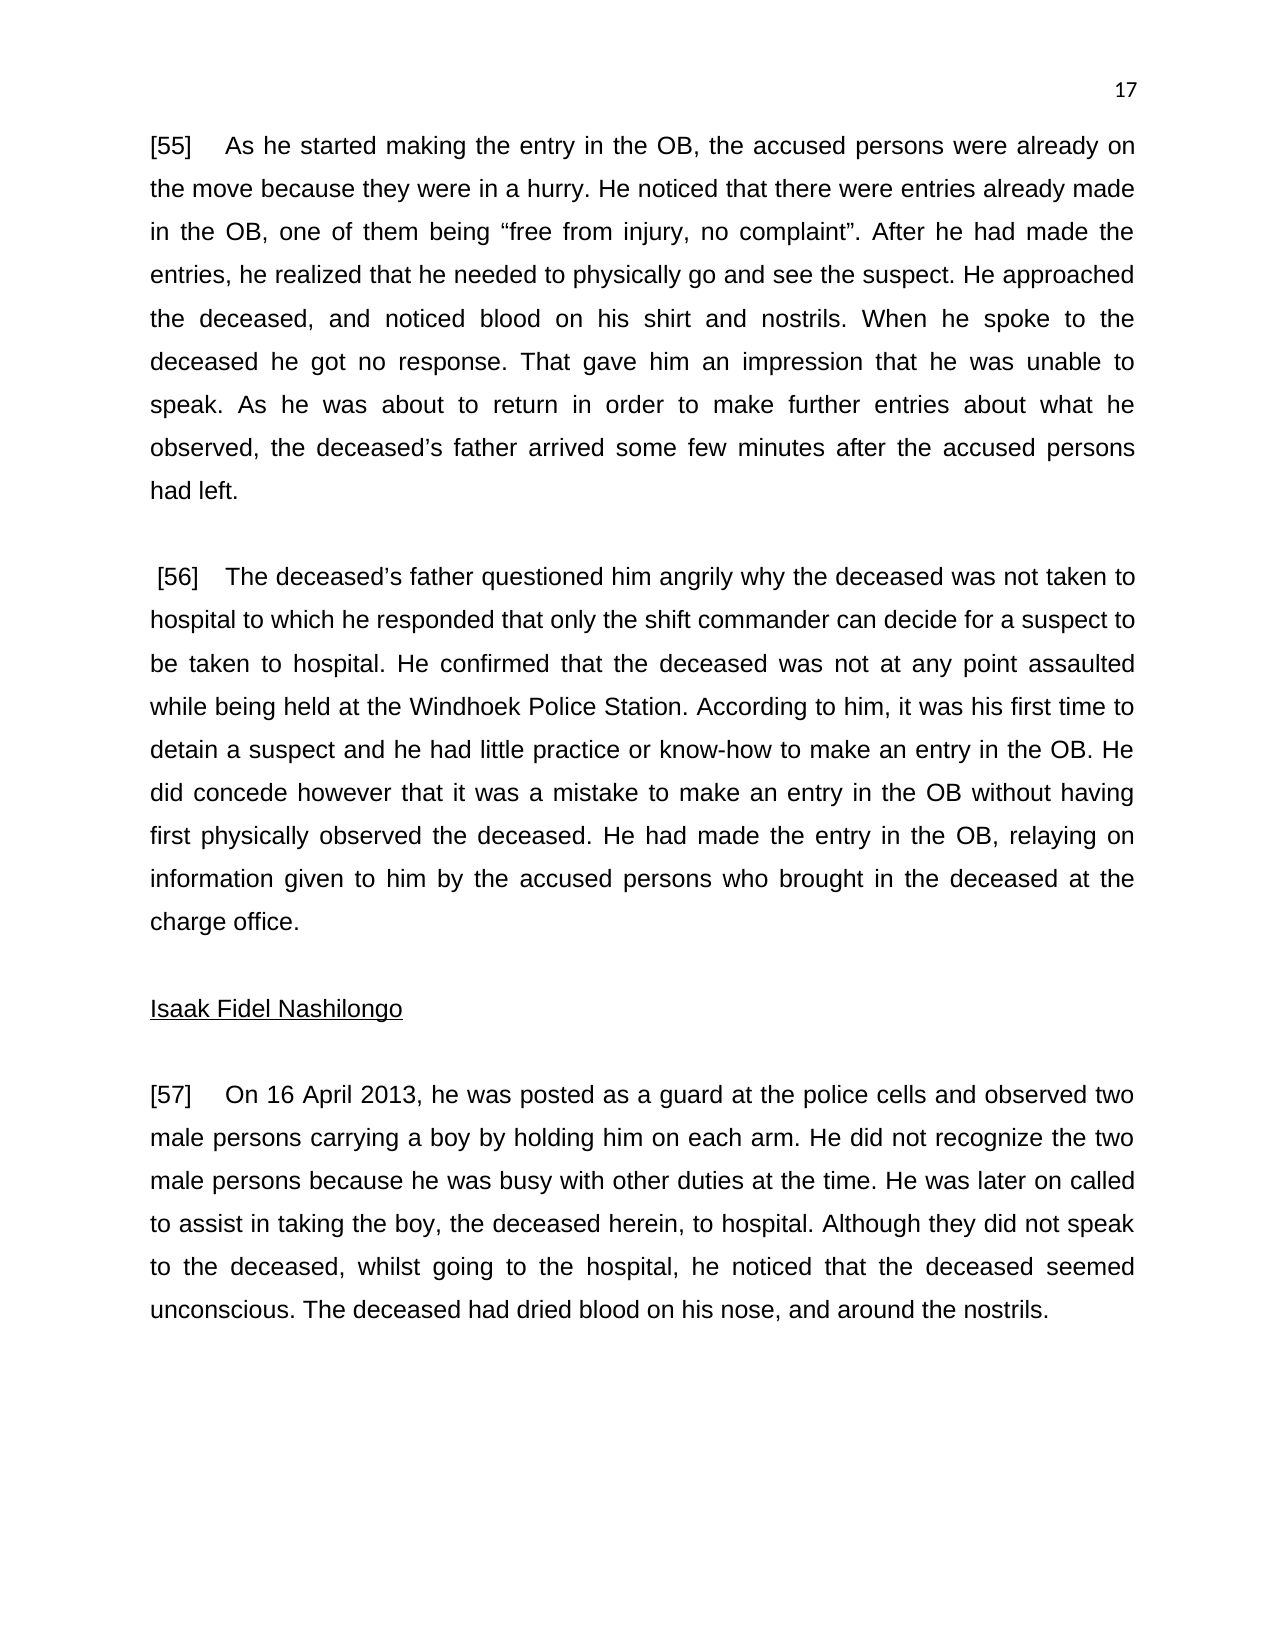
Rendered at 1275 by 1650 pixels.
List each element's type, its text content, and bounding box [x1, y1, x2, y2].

text [56] The deceased’s father questioned him angrily why the deceased was not taken to hospital to which he responded that only the shift commander can decide for a suspect to be taken to hospital. He confirmed that the deceased was not at any point assaulted while being held at the Windhoek Police Station. According to him, it was his first time to detain a suspect and he had little practice or know-how to make an entry in the OB. He did concede however that it was a mistake to make an entry in the OB without having first physically observed the deceased. He had made the entry in the OB, relaying on information given to him by the accused persons who brought in the deceased at the charge office. [150, 562, 1137, 936]
text [55] As he started making the entry in the OB, the accused persons were already on the move because they were in a hurry. He noticed that there were entries already made in the OB, one of them being “free from injury, no complaint”. After he had made the entries, he realized that he needed to physically go and see the suspect. He approached the deceased, and noticed blood on his shirt and nostrils. When he spoke to the deceased he got no response. That gave him an impression that he was unable to speak. As he was about to return in order to make further entries about what he observed, the deceased’s father arrived some few minutes after the accused persons had left. [150, 131, 1137, 505]
text [57] On 16 April 2013, he was posted as a guard at the police cells and observed two male persons carrying a boy by holding him on each arm. He did not recognize the two male persons because he was busy with other duties at the time. He was later on called to assist in taking the boy, the deceased herein, to hospital. Although they did not speak to the deceased, whilst going to the hospital, he noticed that the deceased seemed unconscious. The deceased had dried blood on his nose, and around the nostrils. [150, 1080, 1137, 1324]
text Isaak Fidel Nashilongo [150, 993, 1137, 1022]
